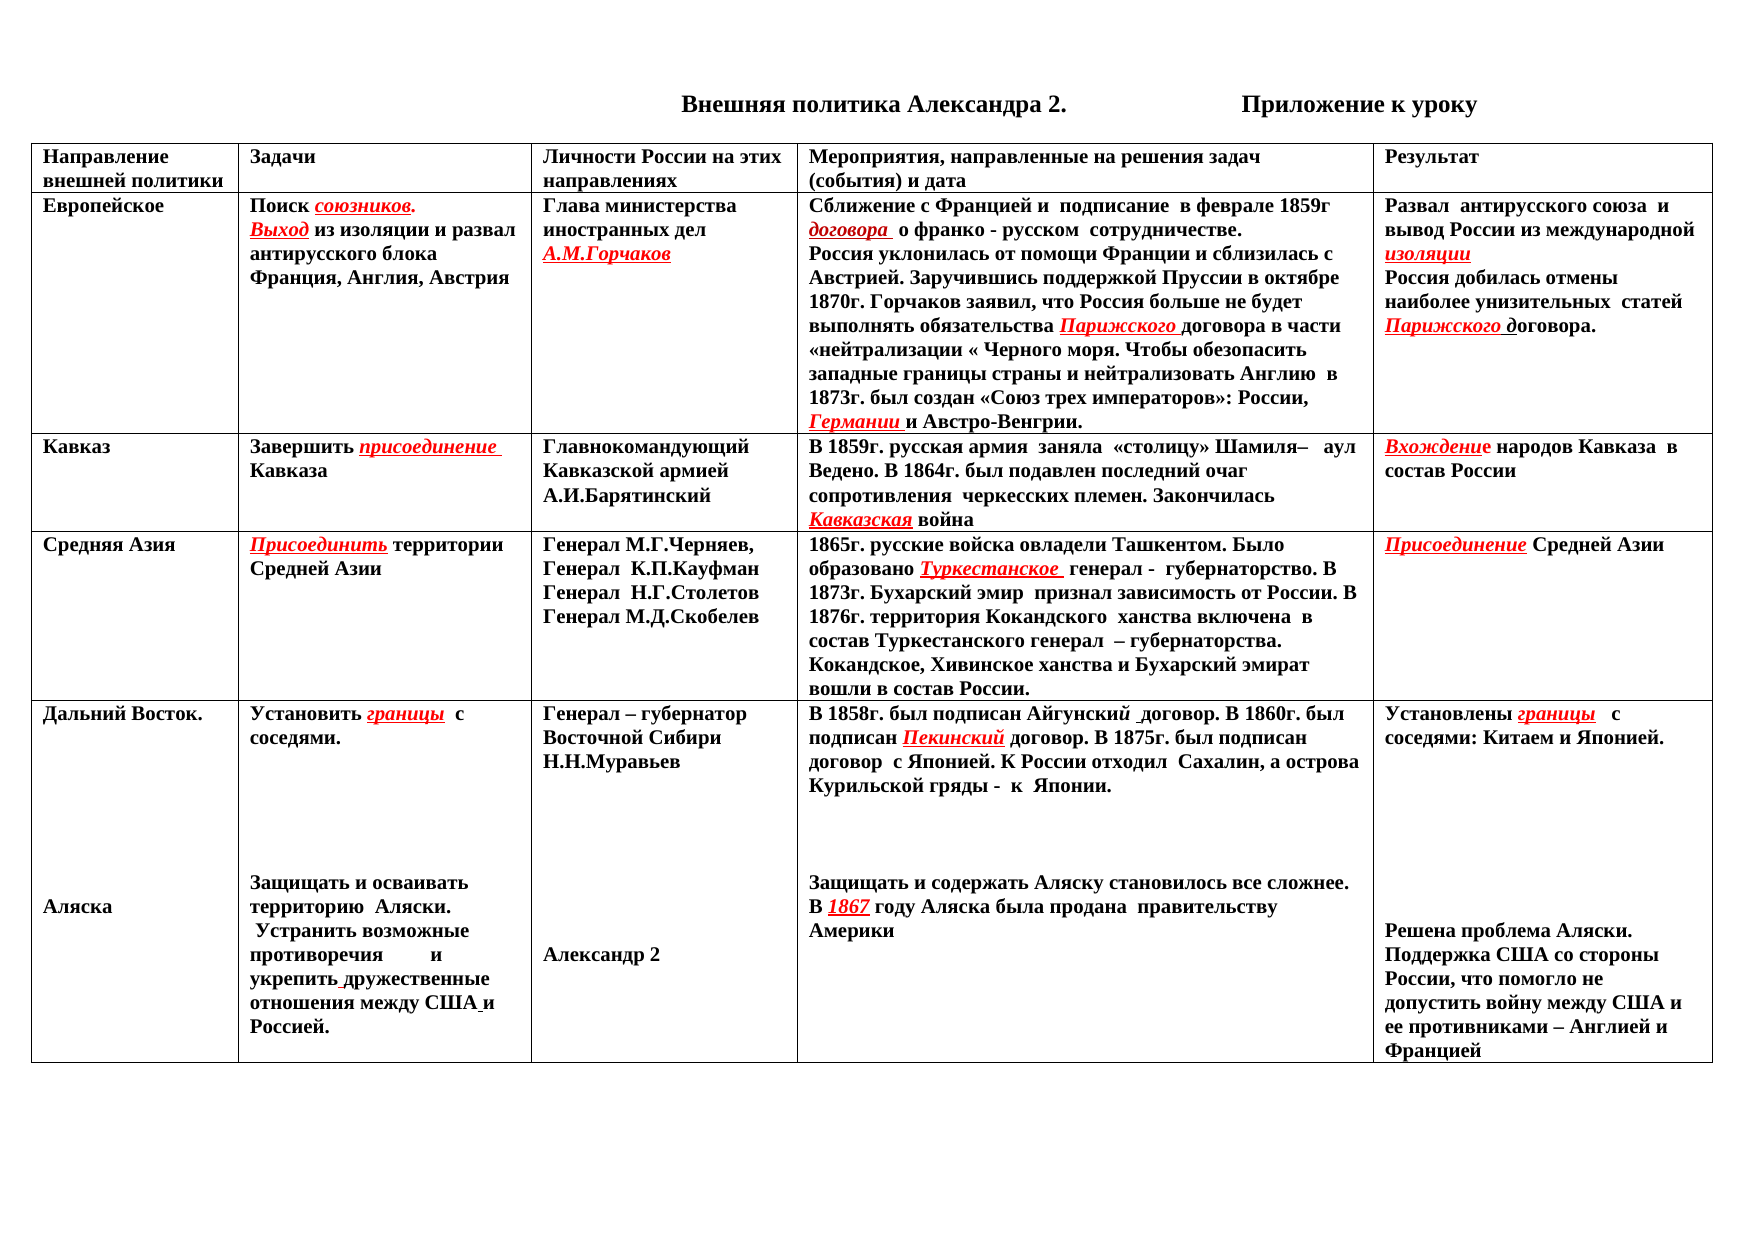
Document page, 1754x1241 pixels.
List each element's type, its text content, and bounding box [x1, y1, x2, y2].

text Внешняя политика Александра 2. Приложение к уроку [89, 89, 1665, 117]
table_cell Средняя Азия [32, 532, 238, 700]
table_cell Установить границы с соседями. Защищать и осваивать территорию Аляски. Устранить возможные противоречия и укрепить дружественные отношения между США и Россией. [239, 701, 531, 1062]
table_cell Поиск союзников. Выход из изоляции и развал антирусского блока Франция, Англия, Австрия [239, 193, 531, 433]
table_cell Присоединить территории Средней Азии [239, 532, 531, 700]
table_cell Дальний Восток. Аляска [32, 701, 238, 1062]
table_cell В 1859г. русская армия заняла «столицу» Шамиля– аул Ведено. В 1864г. был подавлен последний очаг сопротивления черкесских племен. Закончилась Кавказская война [798, 434, 1373, 531]
table_header Задачи [239, 144, 531, 192]
table_cell Сближение с Францией и подписание в феврале 1859г договора о франко - русском сотрудничестве. Россия уклонилась от помощи Франции и сблизилась с Австрией. Заручившись поддержкой Пруссии в октябре 1870г. Горчаков заявил, что Россия больше не будет выполнять обязательства Парижского договора в части «нейтрализации « Черного моря. Чтобы обезопасить западные границы страны и нейтрализовать Англию в 1873г. был создан «Союз трех императоров»: России, Германии и Австро-Венгрии. [798, 193, 1373, 433]
table_cell Кавказ [32, 434, 238, 531]
table_cell Европейское [32, 193, 238, 433]
table_header Мероприятия, направленные на решения задач (события) и дата [798, 144, 1373, 192]
table_cell Развал антирусского союза и вывод России из международной изоляции Россия добилась отмены наиболее унизительных статей Парижского договора. [1374, 193, 1712, 433]
table_header Результат [1374, 144, 1712, 192]
table_cell Установлены границы с соседями: Китаем и Японией. Решена проблема Аляски. Поддержка США со стороны России, что помогло не допустить войну между США и ее противниками – Англией и Францией [1374, 701, 1712, 1062]
table_cell Глава министерства иностранных дел А.М.Горчаков [532, 193, 797, 433]
table_cell Генерал М.Г.Черняев, Генерал К.П.Кауфман Генерал Н.Г.Столетов Генерал М.Д.Скобелев [532, 532, 797, 700]
table_cell Вхождение народов Кавказа в состав России [1374, 434, 1712, 531]
table_header Направление внешней политики [32, 144, 238, 192]
table_cell Завершить присоединение Кавказа [239, 434, 531, 531]
table_cell 1865г. русские войска овладели Ташкентом. Было образовано Туркестанское генерал - губернаторство. В 1873г. Бухарский эмир признал зависимость от России. В 1876г. территория Кокандского ханства включена в состав Туркестанского генерал – губернаторства. Кокандское, Хивинское ханства и Бухарский эмират вошли в состав России. [798, 532, 1373, 700]
table_cell Генерал – губернатор Восточной Сибири Н.Н.Муравьев Александр 2 [532, 701, 797, 1062]
table_header Личности России на этих направлениях [532, 144, 797, 192]
table_cell Главнокомандующий Кавказской армией А.И.Барятинский [532, 434, 797, 531]
table_cell В 1858г. был подписан Айгунский договор. В 1860г. был подписан Пекинский договор. В 1875г. был подписан договор с Японией. К России отходил Сахалин, а острова Курильской гряды - к Японии. Защищать и содержать Аляску становилось все сложнее. В 1867 году Аляска была продана правительству Америки [798, 701, 1373, 1062]
table_cell Присоединение Средней Азии [1374, 532, 1712, 700]
